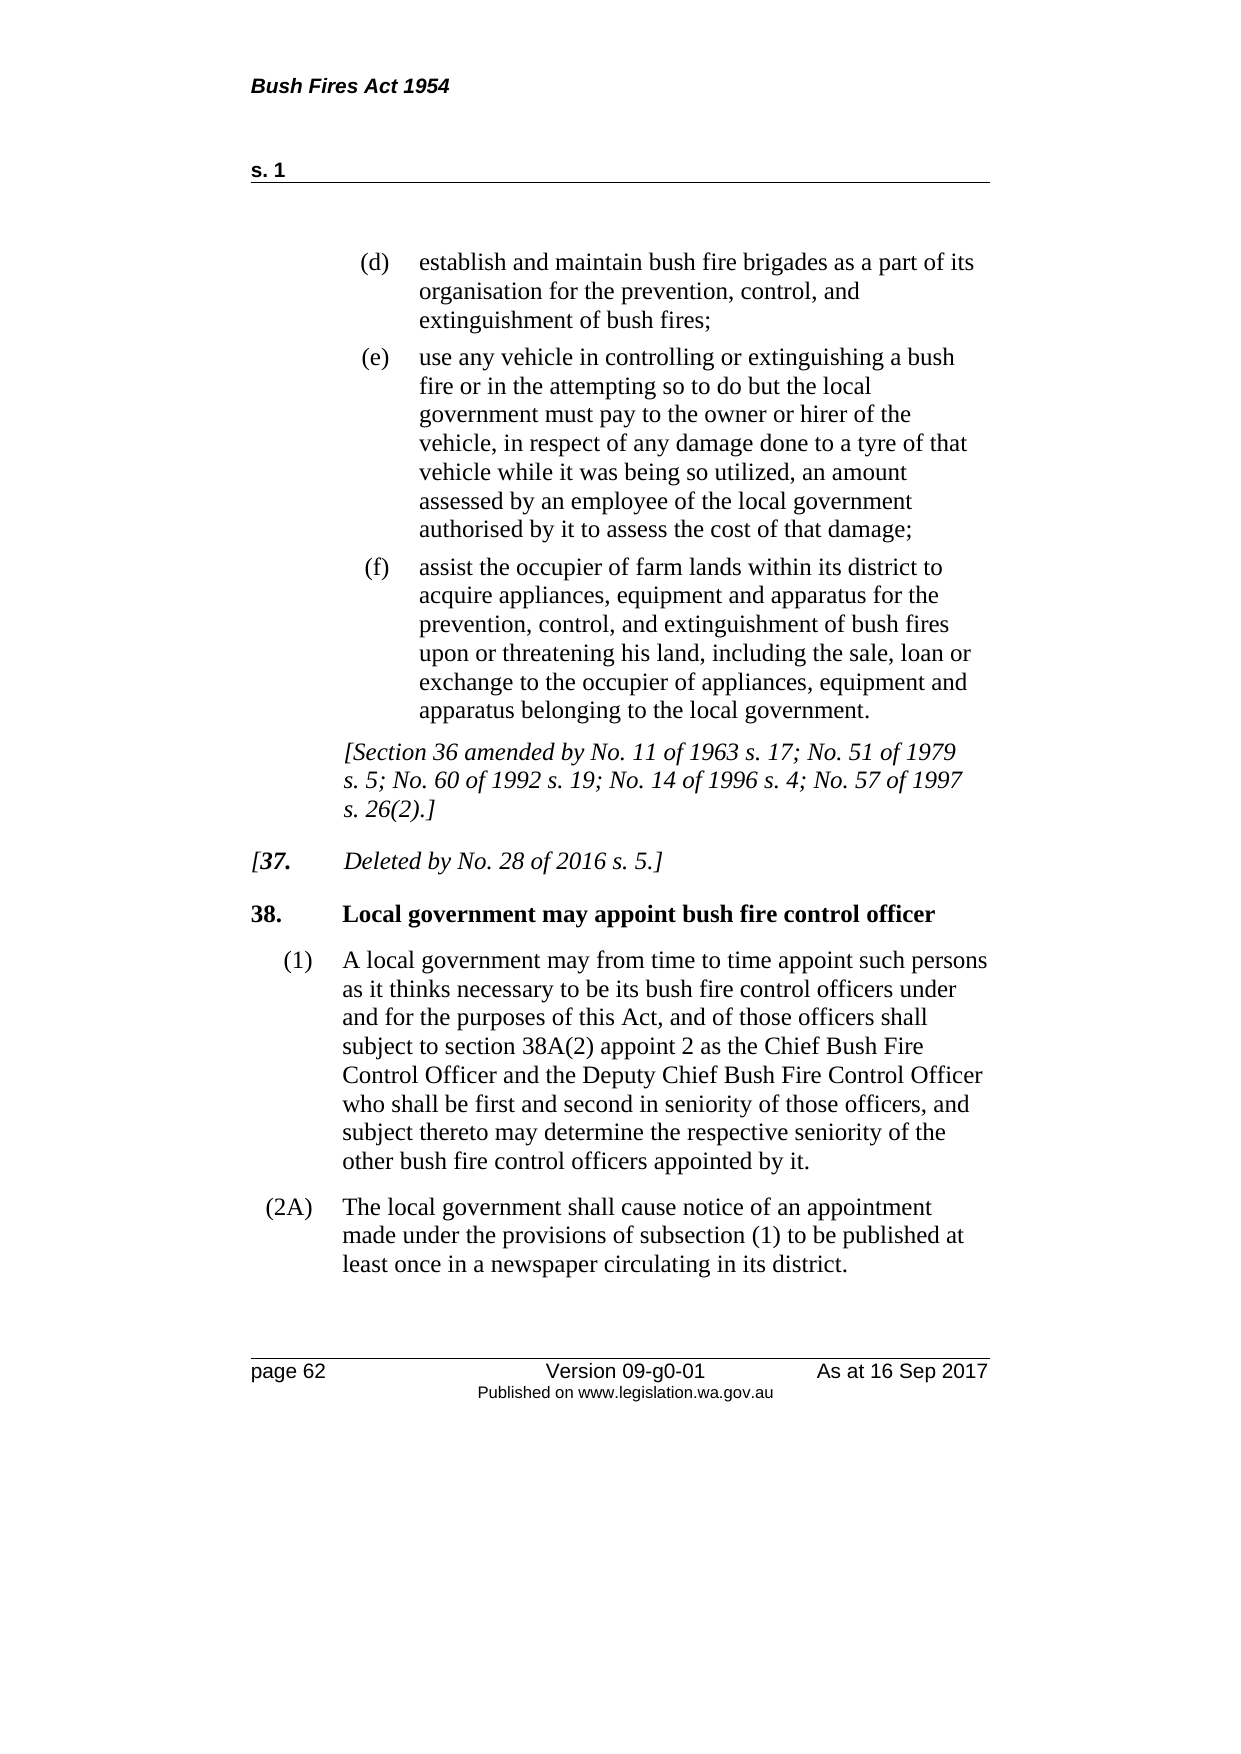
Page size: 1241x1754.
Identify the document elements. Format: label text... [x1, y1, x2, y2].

text (1) A local government may from time to time appoint such persons as it thinks necessary to be its bush fire control officers under and for the purposes of this Act, and of those officers shall subject to section 38A(2) appoint 2 as the Chief Bush Fire Control Officer and the Deputy Chief Bush Fire Control Officer who shall be first and second in seniority of those officers, and subject thereto may determine the respective seniority of the other bush fire control officers appointed by it. [251, 945, 990, 1175]
text (e) use any vehicle in controlling or extinguishing a bush fire or in the attempting so to do but the local government must pay to the owner or hirer of the vehicle, in respect of any damage done to a tyre of that vehicle while it was being so utilized, an amount assessed by an employee of the local government authorised by it to assess the cost of that damage; [251, 342, 990, 543]
text (d) establish and maintain bush fire brigades as a part of its organisation for the prevention, control, and extinguishment of bush fires; [251, 247, 990, 334]
text [Section 36 amended by No. 11 of 1963 s. 17; No. 51 of 1979 s. 5; No. 60 of 1992 s. 19; No. 14 of 1996 s. 4; No. 57 of 1997 s. 26(2).] [251, 737, 990, 823]
text [37. Deleted by No. 28 of 2016 s. 5.] [251, 846, 990, 874]
subtitle 38. Local government may appoint bush fire control officer [251, 899, 990, 928]
text (f) assist the occupier of farm lands within its district to acquire appliances, equipment and apparatus for the prevention, control, and extinguishment of bush fires upon or threatening his land, including the sale, loan or exchange to the occupier of appliances, equipment and apparatus belonging to the local government. [251, 552, 990, 724]
text (2A) The local government shall cause notice of an appointment made under the provisions of subsection (1) to be published at least once in a newspaper circulating in its district. [251, 1192, 990, 1278]
